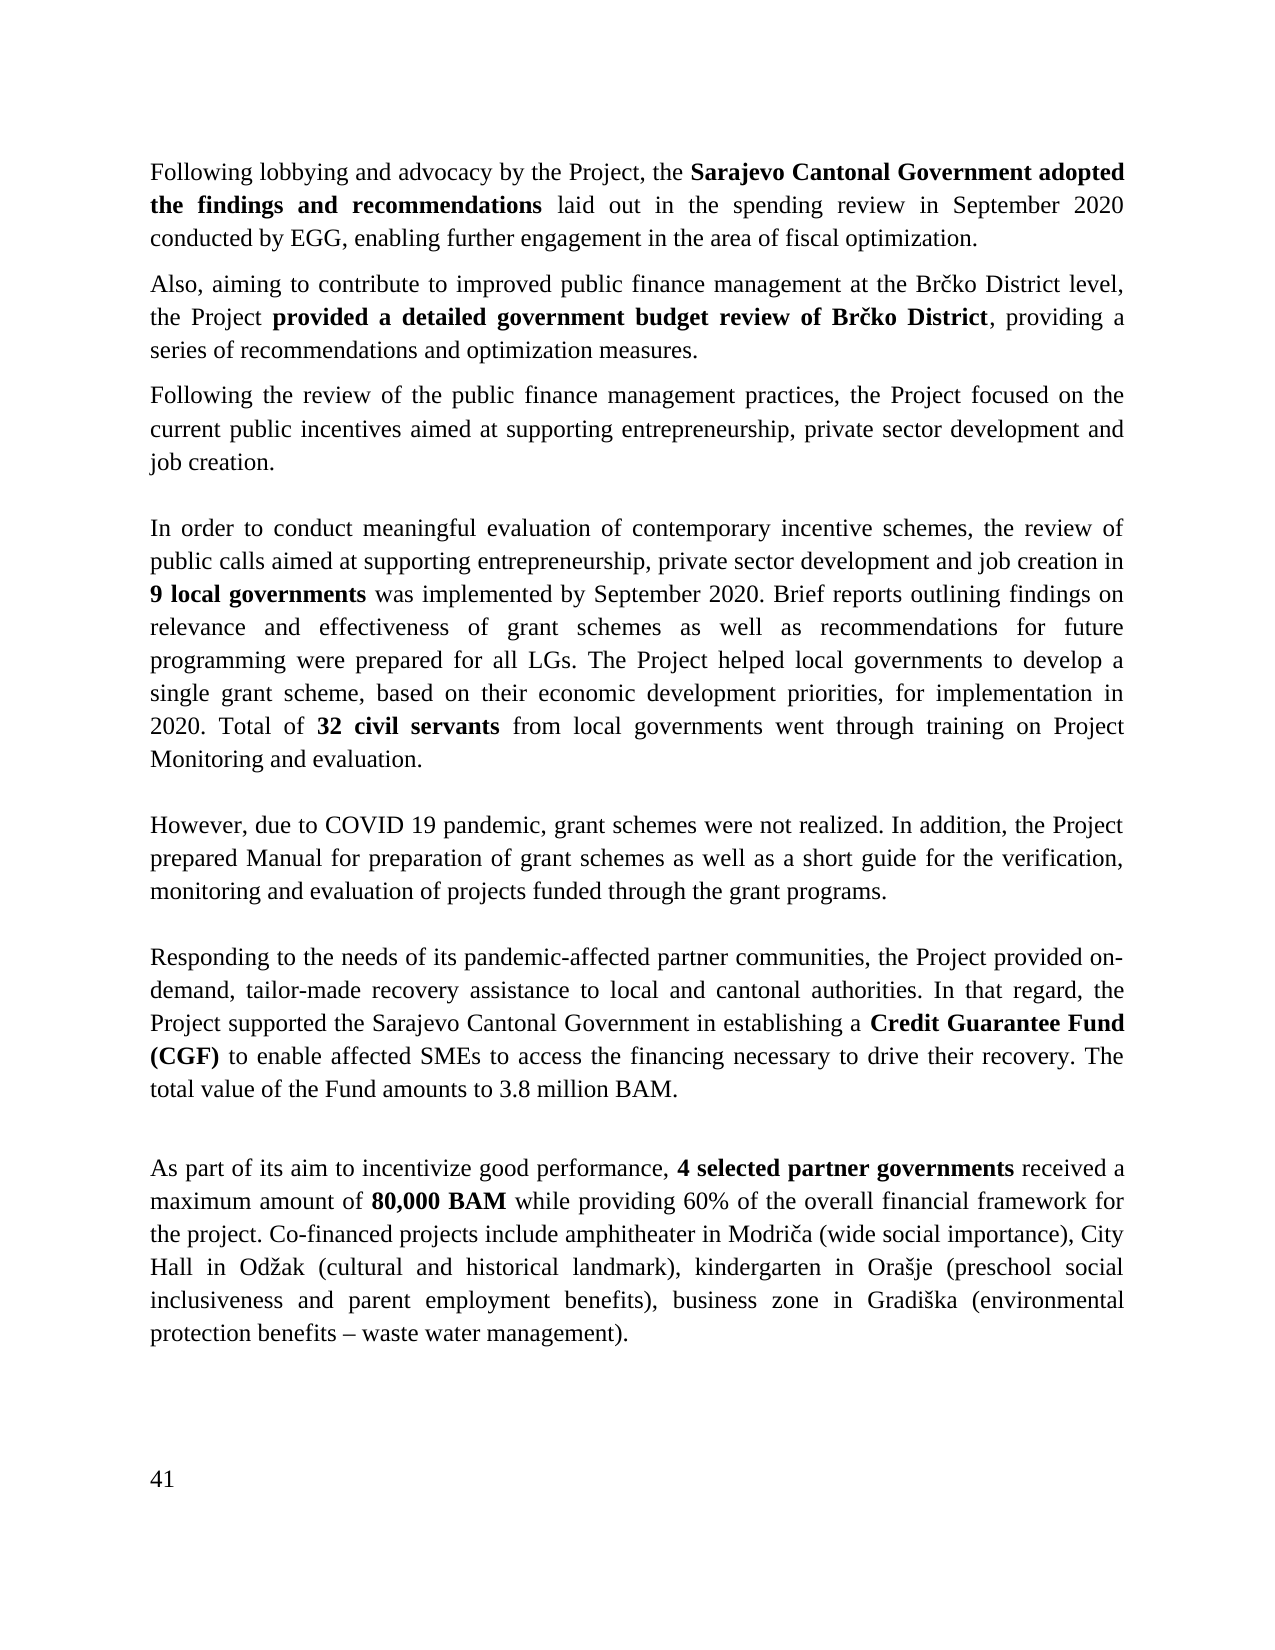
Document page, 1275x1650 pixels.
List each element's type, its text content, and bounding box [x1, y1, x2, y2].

text As part of its aim to incentivize good performance, 4 selected partner governments received a maximum amount of 80,000 BAM while providing 60% of the overall financial framework for the project. Co-financed projects include amphitheater in Modriča (wide social importance), City Hall in Odžak (cultural and historical landmark), kindergarten in Orašje (preschool social inclusiveness and parent employment benefits), business zone in Gradiška (environmental protection benefits – waste water management). [150, 1120, 1125, 1347]
text Following lobbying and advocacy by the Project, the Sarajevo Cantonal Government adopted the findings and recommendations laid out in the spending review in September 2020 conducted by EGG, enabling further engagement in the area of fiscal optimization. [150, 157, 1125, 252]
text In order to conduct meaningful evaluation of contemporary incentive schemes, the review of public calls aimed at supporting entrepreneurship, private sector development and job creation in 9 local governments was implemented by September 2020. Brief reports outlining findings on relevance and effectiveness of grant schemes as well as recommendations for future programming were prepared for all LGs. The Project helped local governments to develop a single grant scheme, based on their economic development priorities, for implementation in 2020. Total of 32 civil servants from local governments went through training on Project Monitoring and evaluation. [150, 513, 1125, 773]
text Also, aiming to contribute to improved public finance management at the Brčko District level, the Project provided a detailed government budget review of Brčko District, providing a series of recommendations and optimization measures. [150, 269, 1125, 364]
text Following the review of the public finance management practices, the Project focused on the current public incentives aimed at supporting entrepreneurship, private sector development and job creation. [150, 381, 1125, 475]
text However, due to COVID 19 pandemic, grant schemes were not realized. In addition, the Project prepared Manual for preparation of grant schemes as well as a short guide for the verification, monitoring and evaluation of projects funded through the grant programs. [150, 810, 1125, 905]
text Responding to the needs of its pandemic-affected partner communities, the Project provided on-demand, tailor-made recovery assistance to local and cantonal authorities. In that regard, the Project supported the Sarajevo Cantonal Government in establishing a Credit Guarantee Fund (CGF) to enable affected SMEs to access the financing necessary to drive their recovery. The total value of the Fund amounts to 3.8 million BAM. [150, 942, 1125, 1103]
